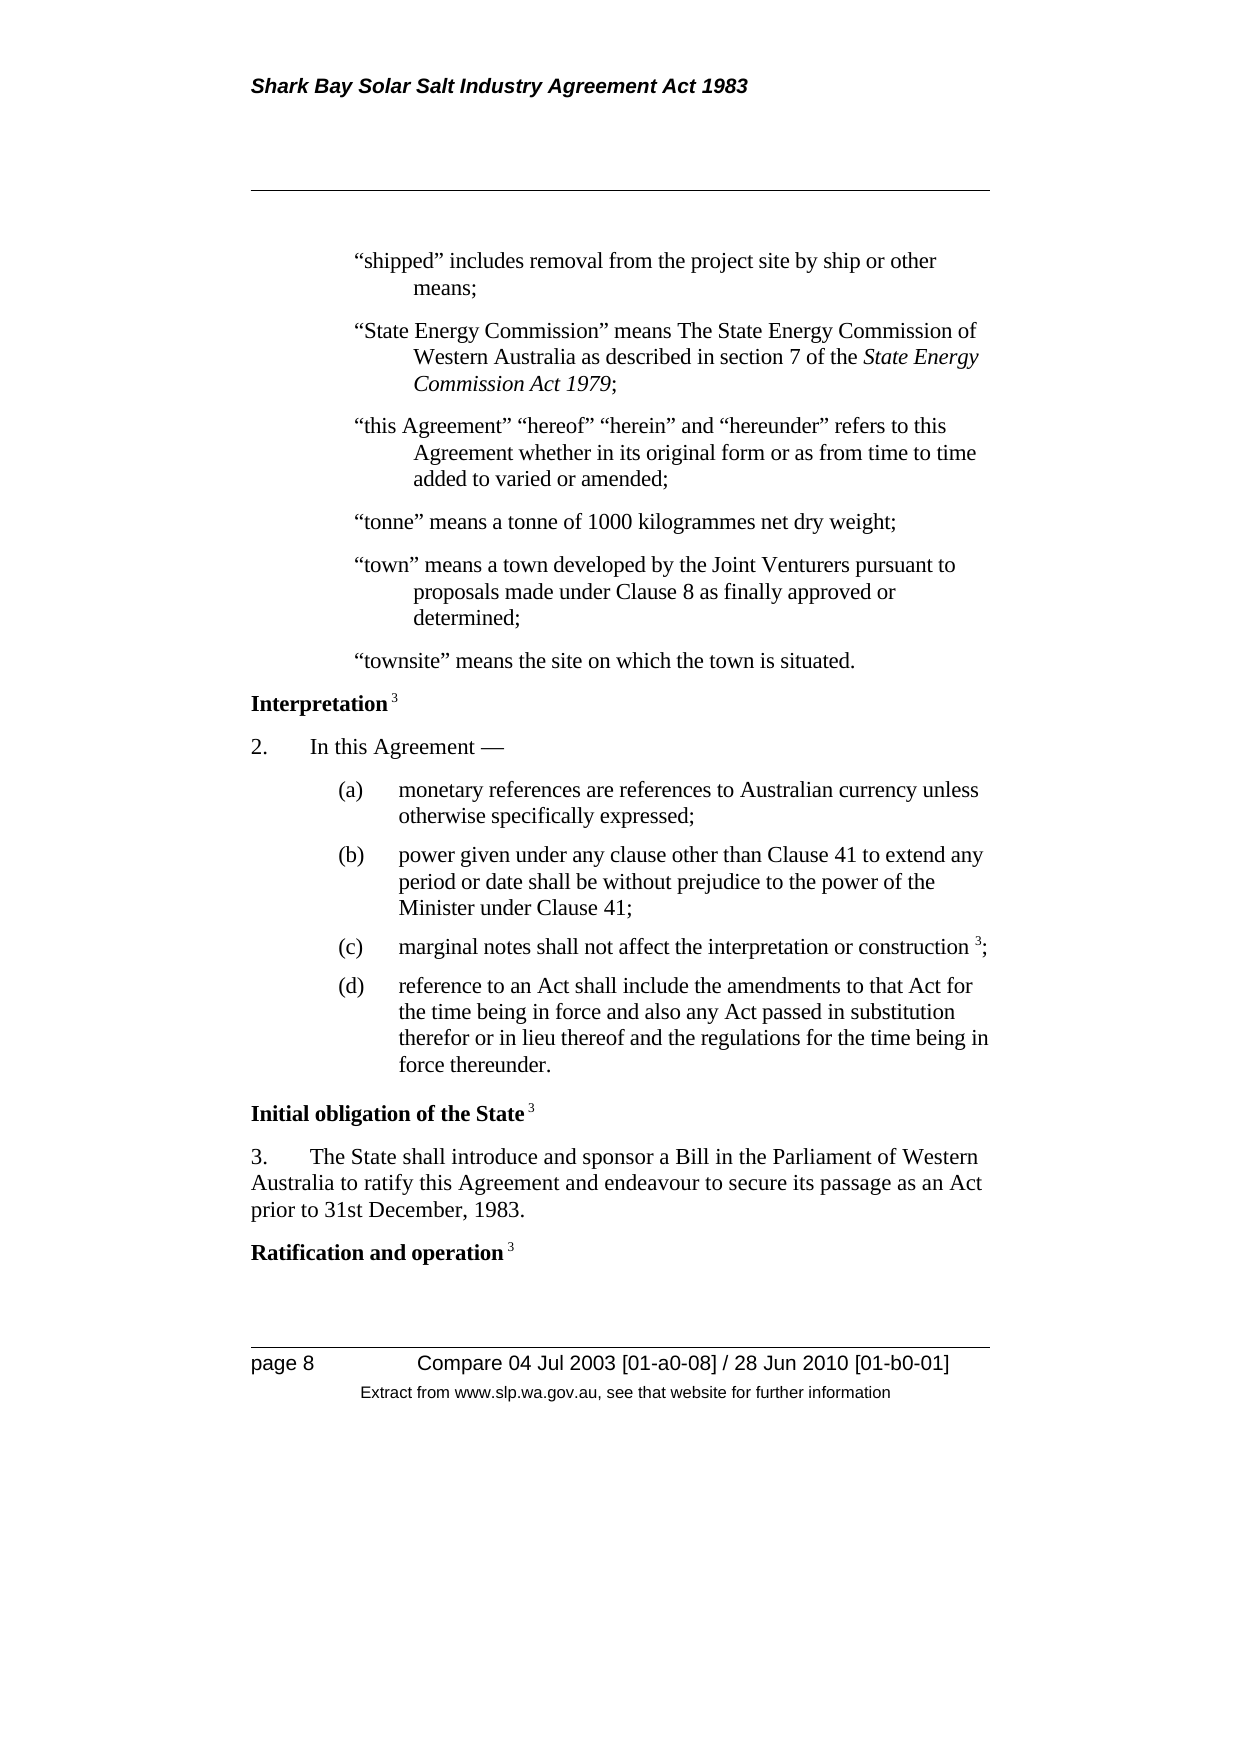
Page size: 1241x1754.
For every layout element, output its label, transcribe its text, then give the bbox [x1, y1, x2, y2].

text “town” means a town developed by the Joint Venturers pursuant to proposals made under Clause 8 as finally approved or determined; [354, 551, 990, 630]
text “townsite” means the site on which the town is situated. [354, 647, 990, 673]
text (c) marginal notes shall not affect the interpretation or construction 3; [338, 933, 990, 959]
text Ratification and operation 3 [251, 1239, 990, 1265]
text 3. The State shall introduce and sponsor a Bill in the Parliament of Western Australia to ratify this Agreement and endeavour to secure its passage as an Act prior to 31st December, 1983. [251, 1143, 990, 1222]
text 2. In this Agreement — [251, 733, 990, 759]
text (a) monetary references are references to Australian currency unless otherwise specifically expressed; [338, 776, 990, 829]
text “this Agreement” “hereof” “herein” and “hereunder” refers to this Agreement whether in its original form or as from time to time added to varied or amended; [354, 413, 990, 492]
text Interpretation 3 [251, 690, 990, 716]
text “tonne” means a tonne of 1000 kilogrammes net dry weight; [354, 508, 990, 535]
text (b) power given under any clause other than Clause 41 to extend any period or date shall be without prejudice to the power of the Minister under Clause 41; [338, 841, 990, 920]
text Initial obligation of the State 3 [251, 1100, 990, 1126]
text (d) reference to an Act shall include the amendments to that Act for the time being in force and also any Act passed in substitution therefor or in lieu thereof and the regulations for the time being in force thereunder. [338, 972, 990, 1077]
text “State Energy Commission” means The State Energy Commission of Western Australia as described in section 7 of the State Energy Commission Act 1979; [354, 317, 990, 396]
text “shipped” includes removal from the project site by ship or other means; [354, 247, 990, 300]
